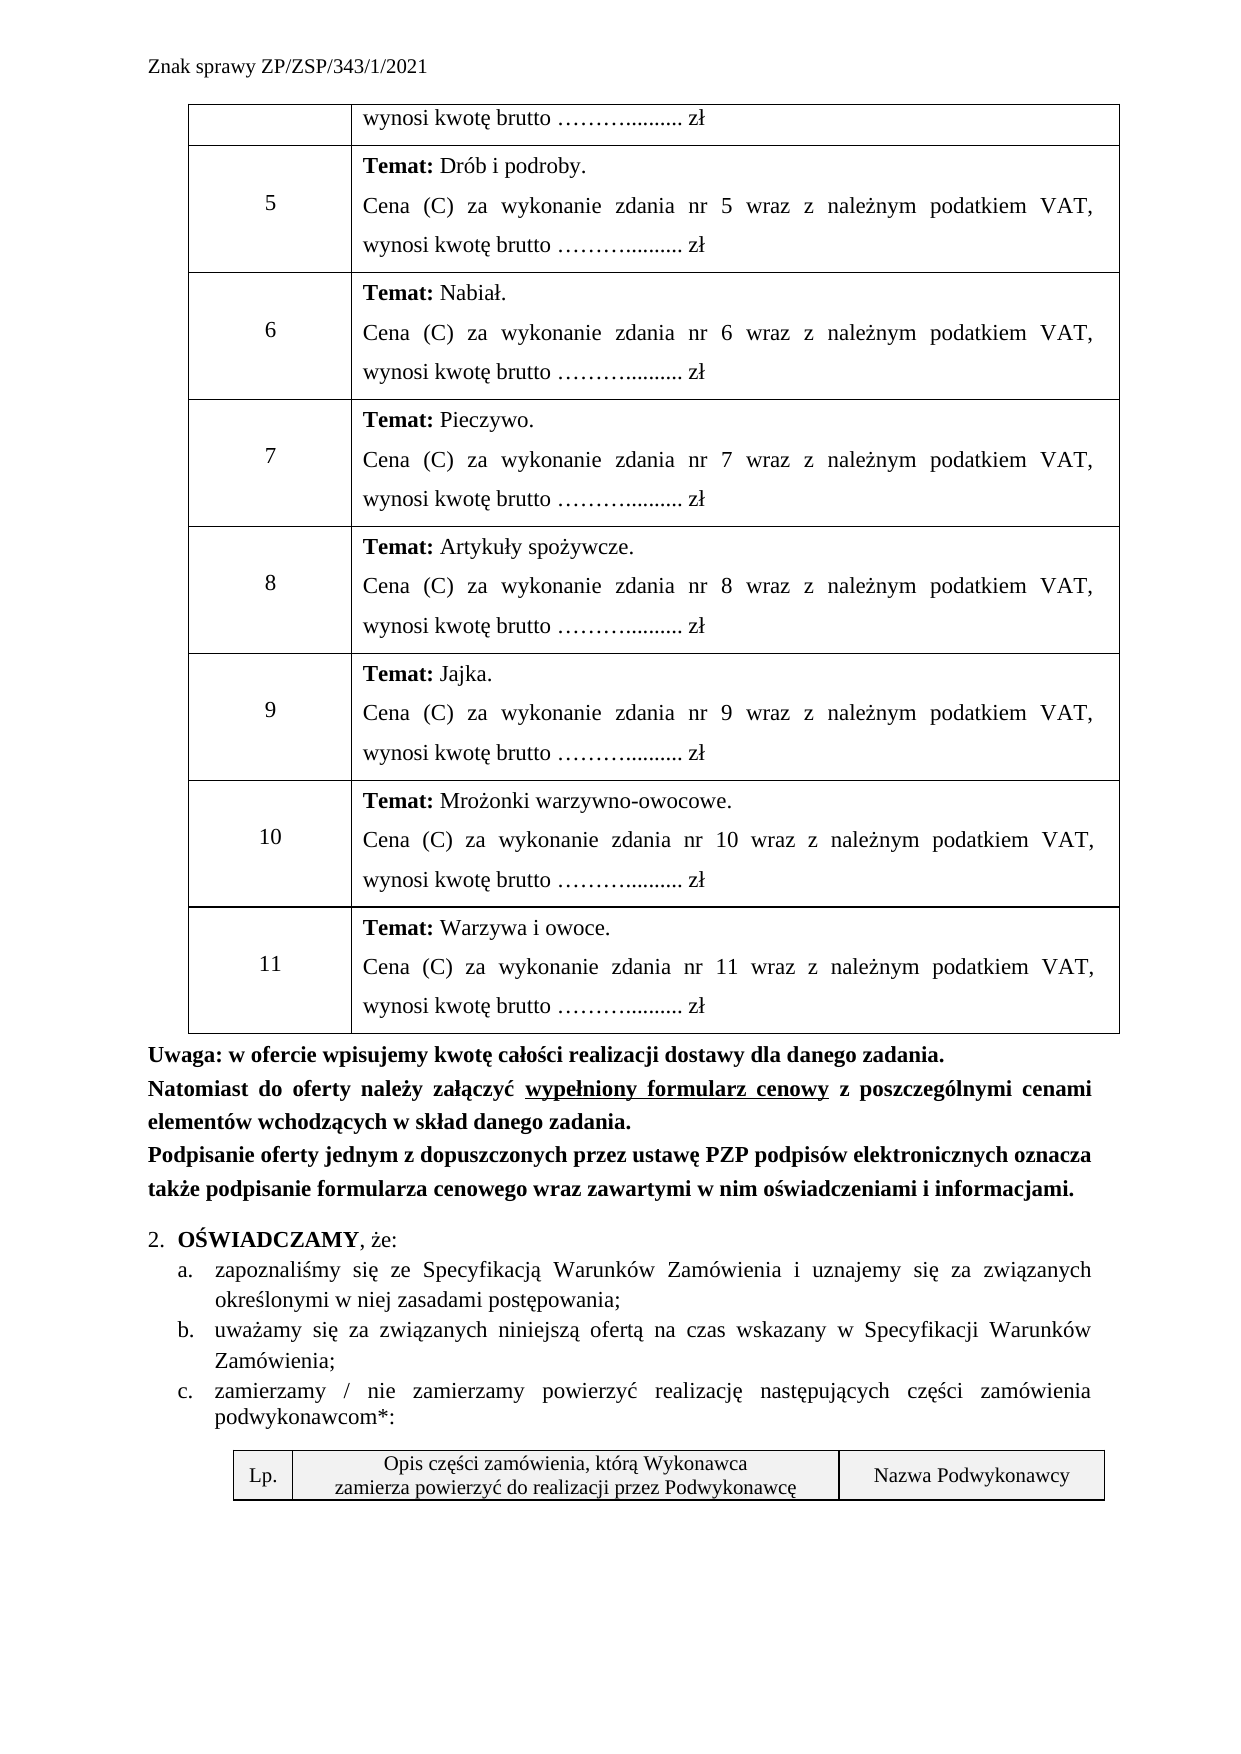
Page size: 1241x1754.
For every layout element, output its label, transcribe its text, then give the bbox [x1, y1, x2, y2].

table_cell 4 [189, 105, 351, 145]
table_header Lp. [234, 1451, 292, 1499]
table_cell Temat: Artykuły spożywcze. Cena (C) za wykonanie zdania nr 8 wraz z należnym podatkiem VAT, wynosi kwotę brutto ……….......... zł [352, 527, 1119, 653]
list zapoznaliśmy się ze Specyfikacją Warunków Zamówienia i uznajemy się za związanych określonymi w niej zasadami postępowania; [177, 1256, 1093, 1313]
table_cell 6 [189, 273, 351, 399]
table_cell Temat: Pieczywo. Cena (C) za wykonanie zdania nr 7 wraz z należnym podatkiem VAT, wynosi kwotę brutto ……….......... zł [352, 400, 1119, 526]
text Podpisanie oferty jednym z dopuszczonych przez ustawę PZP podpisów elektronicznych oznacza także podpisanie formularza cenowego wraz zawartymi w nim oświadczeniami i informacjami. [148, 1134, 1093, 1201]
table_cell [352, 105, 1119, 145]
table_cell 9 [189, 654, 351, 779]
table_cell Temat: Nabiał. Cena (C) za wykonanie zdania nr 6 wraz z należnym podatkiem VAT, wynosi kwotę brutto ……….......... zł [352, 273, 1119, 399]
table_cell 5 [189, 146, 351, 272]
text Natomiast do oferty należy załączyć wypełniony formularz cenowy z poszczególnymi cenami elementów wchodzących w skład danego zadania. [148, 1068, 1093, 1134]
table_cell 7 [189, 400, 351, 526]
table_header Nazwa Podwykonawcy [840, 1451, 1104, 1499]
table_cell Temat: Warzywa i owoce. Cena (C) za wykonanie zdania nr 11 wraz z należnym podatkiem VAT, wynosi kwotę brutto ……….......... zł [352, 908, 1119, 1033]
list OŚWIADCZAMY, że: [148, 1226, 1093, 1252]
list zamierzamy / nie zamierzamy powierzyć realizację następujących części zamówienia podwykonawcom*: [177, 1377, 1093, 1430]
table_cell 8 [189, 527, 351, 653]
list uważamy się za związanych niniejszą ofertą na czas wskazany w Specyfikacji Warunków Zamówienia; [177, 1317, 1093, 1373]
table_cell Temat: Drób i podroby. Cena (C) za wykonanie zdania nr 5 wraz z należnym podatkiem VAT, wynosi kwotę brutto ……….......... zł [352, 146, 1119, 272]
table_cell 11 [189, 908, 351, 1033]
table_cell 10 [189, 781, 351, 906]
table_cell Temat: Mrożonki warzywno-owocowe. Cena (C) za wykonanie zdania nr 10 wraz z należnym podatkiem VAT, wynosi kwotę brutto ……….......... zł [352, 781, 1119, 906]
table_cell Temat: Jajka. Cena (C) za wykonanie zdania nr 9 wraz z należnym podatkiem VAT, wynosi kwotę brutto ……….......... zł [352, 654, 1119, 779]
text Uwaga: w ofercie wpisujemy kwotę całości realizacji dostawy dla danego zadania. [148, 1034, 1093, 1068]
table_header Opis części zamówienia, którą Wykonawca zamierza powierzyć do realizacji przez Podwykonawcę [293, 1451, 838, 1499]
